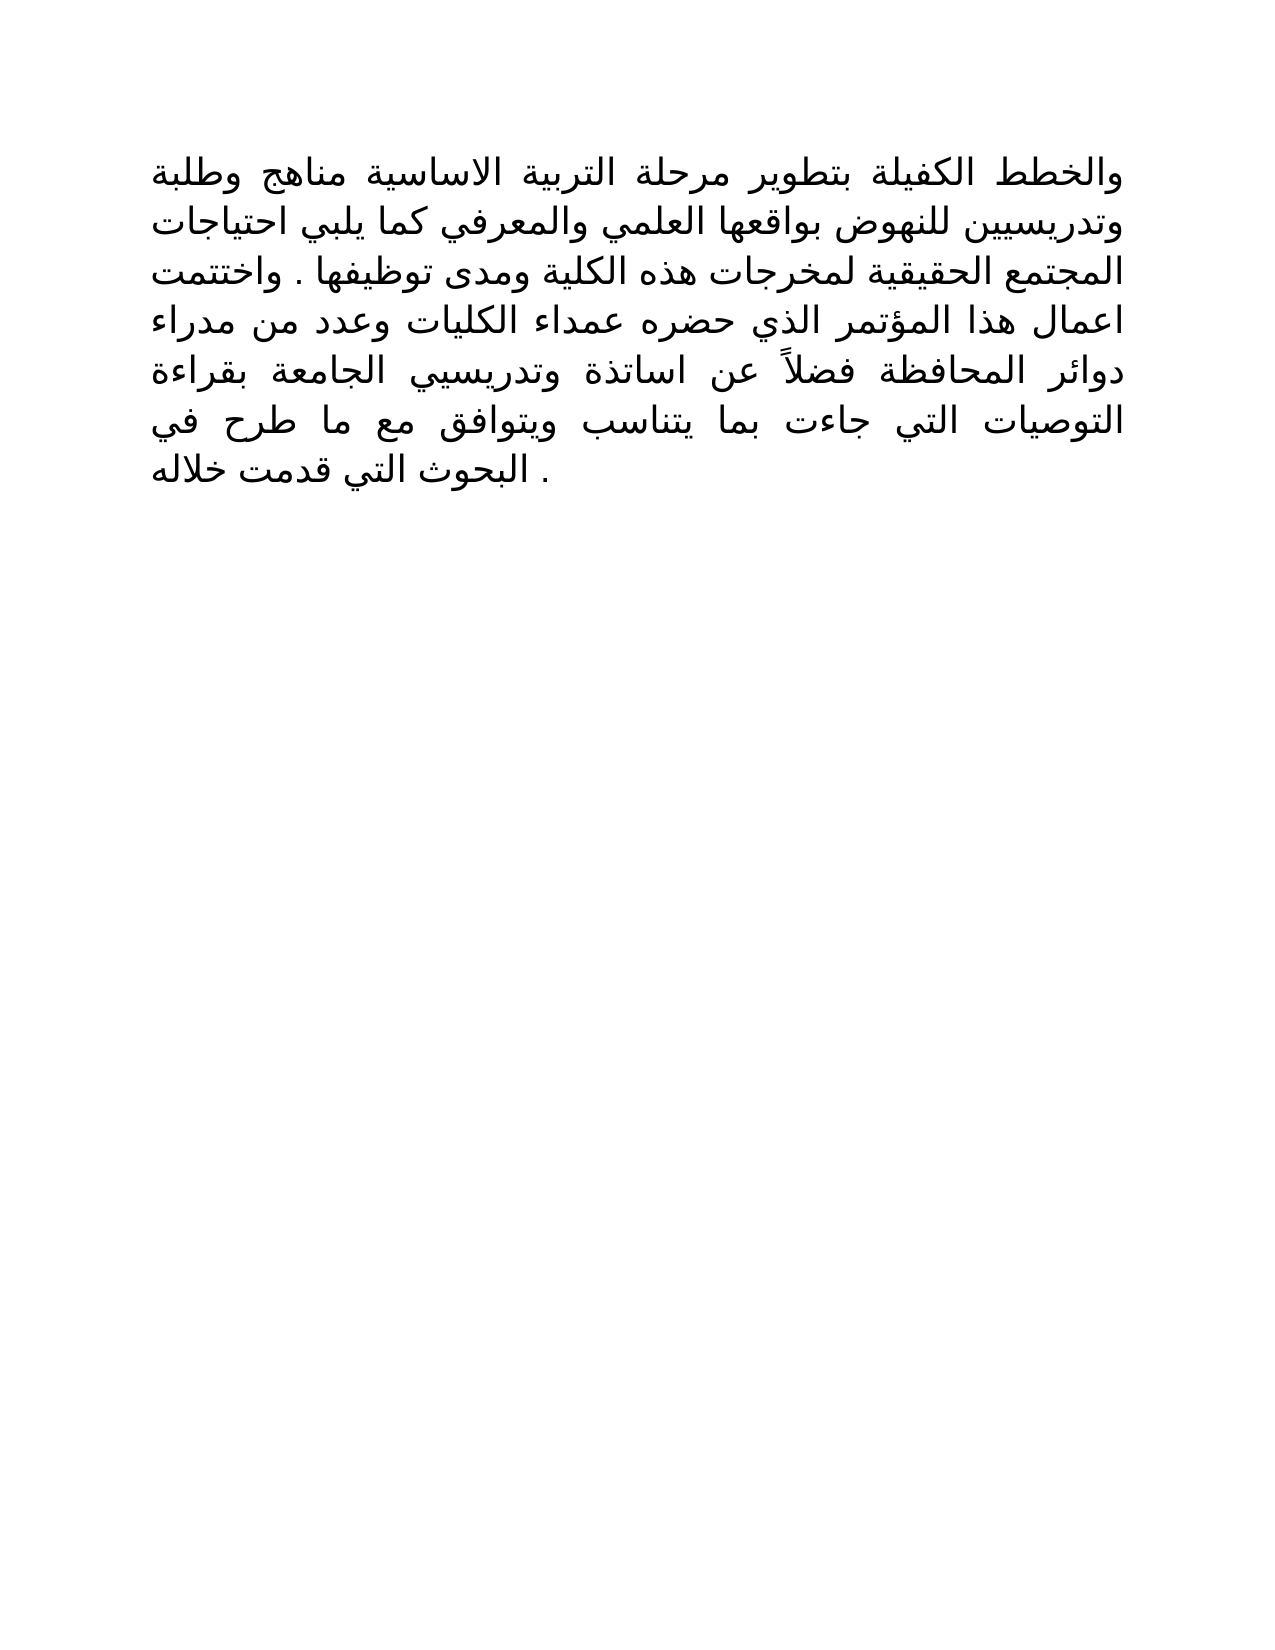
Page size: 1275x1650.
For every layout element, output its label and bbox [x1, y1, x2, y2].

text [150, 150, 1125, 491]
